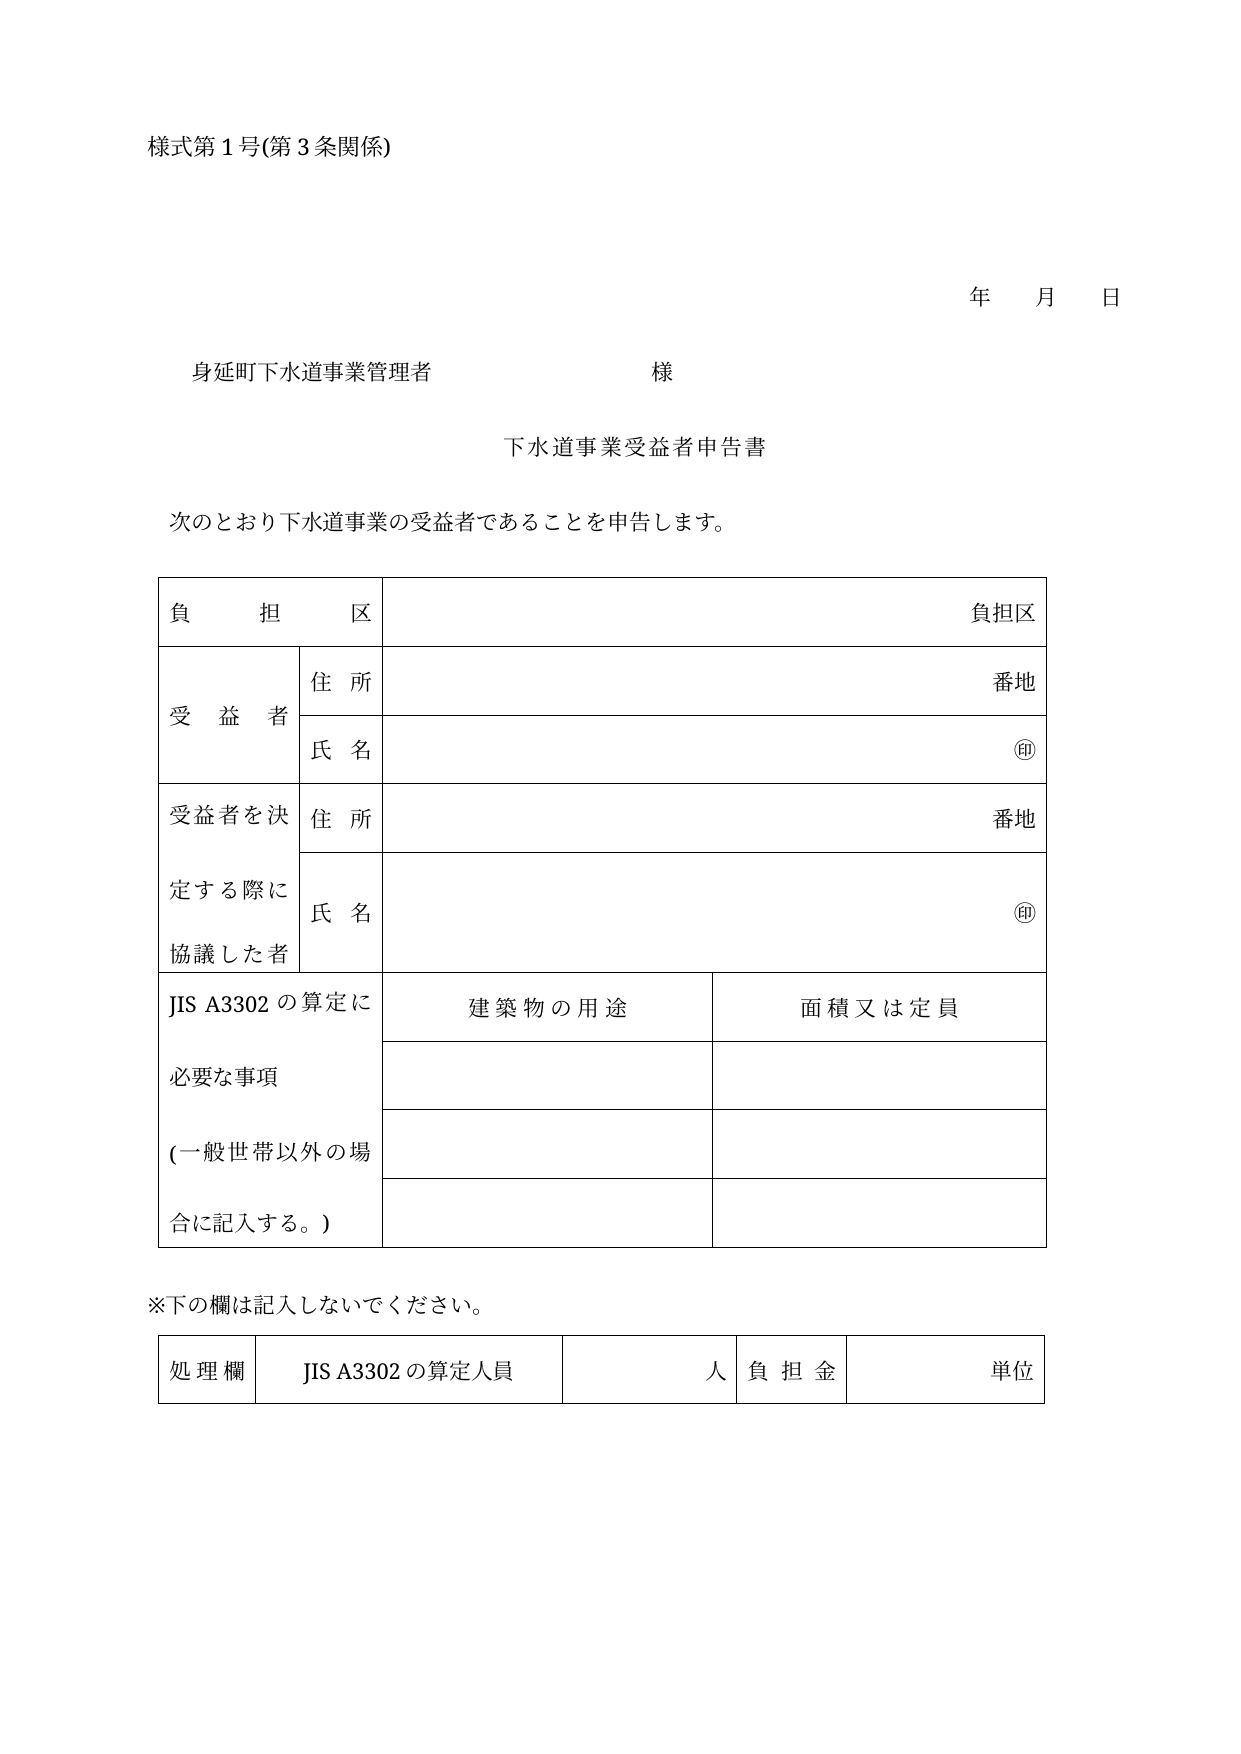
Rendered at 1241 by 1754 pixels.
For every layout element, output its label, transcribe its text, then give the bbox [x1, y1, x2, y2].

table_cell ㊞ [383, 853, 1046, 972]
table_cell [713, 1042, 1046, 1109]
table_cell 住所 [300, 784, 382, 852]
table_cell [713, 1179, 1046, 1247]
table_cell 氏名 [300, 716, 382, 783]
text 年 月 日 [148, 277, 1122, 314]
table_cell 受益者 [159, 647, 299, 783]
table_header 負担区 [159, 578, 382, 646]
table_cell JIS A3302の算定に必要な事項 (一般世帯以外の場合に記入する。) [159, 973, 382, 1247]
text 身延町下水道事業管理者 様 [148, 352, 1122, 389]
text ※下の欄は記入しないでください。 [148, 1285, 1122, 1323]
table_header JIS A3302の算定人員 [256, 1336, 562, 1403]
table_cell 建築物の用途 [383, 973, 712, 1041]
table_cell 面積又は定員 [713, 973, 1046, 1041]
table_cell [383, 1179, 712, 1247]
table_cell 番地 [383, 647, 1046, 714]
table_cell 氏名 [300, 853, 382, 972]
table_header 人 [563, 1336, 736, 1403]
table_header 負担区 [383, 578, 1046, 646]
table_header 負担金 [737, 1336, 846, 1403]
table_header 単位 [847, 1336, 1044, 1403]
table_cell [713, 1110, 1046, 1178]
table_cell [383, 1042, 712, 1109]
table_cell [383, 1110, 712, 1178]
table_cell 住所 [300, 647, 382, 714]
text 下水道事業受益者申告書 [148, 427, 1122, 464]
table_cell 番地 [383, 784, 1046, 852]
table_header 処理欄 [159, 1336, 255, 1403]
table_cell ㊞ [383, 716, 1046, 783]
text 次のとおり下水道事業の受益者であることを申告します。 [148, 502, 1122, 539]
table_cell 受益者を決定する際に協議した者 [159, 784, 299, 972]
text 様式第1号(第3条関係) [148, 127, 1122, 164]
